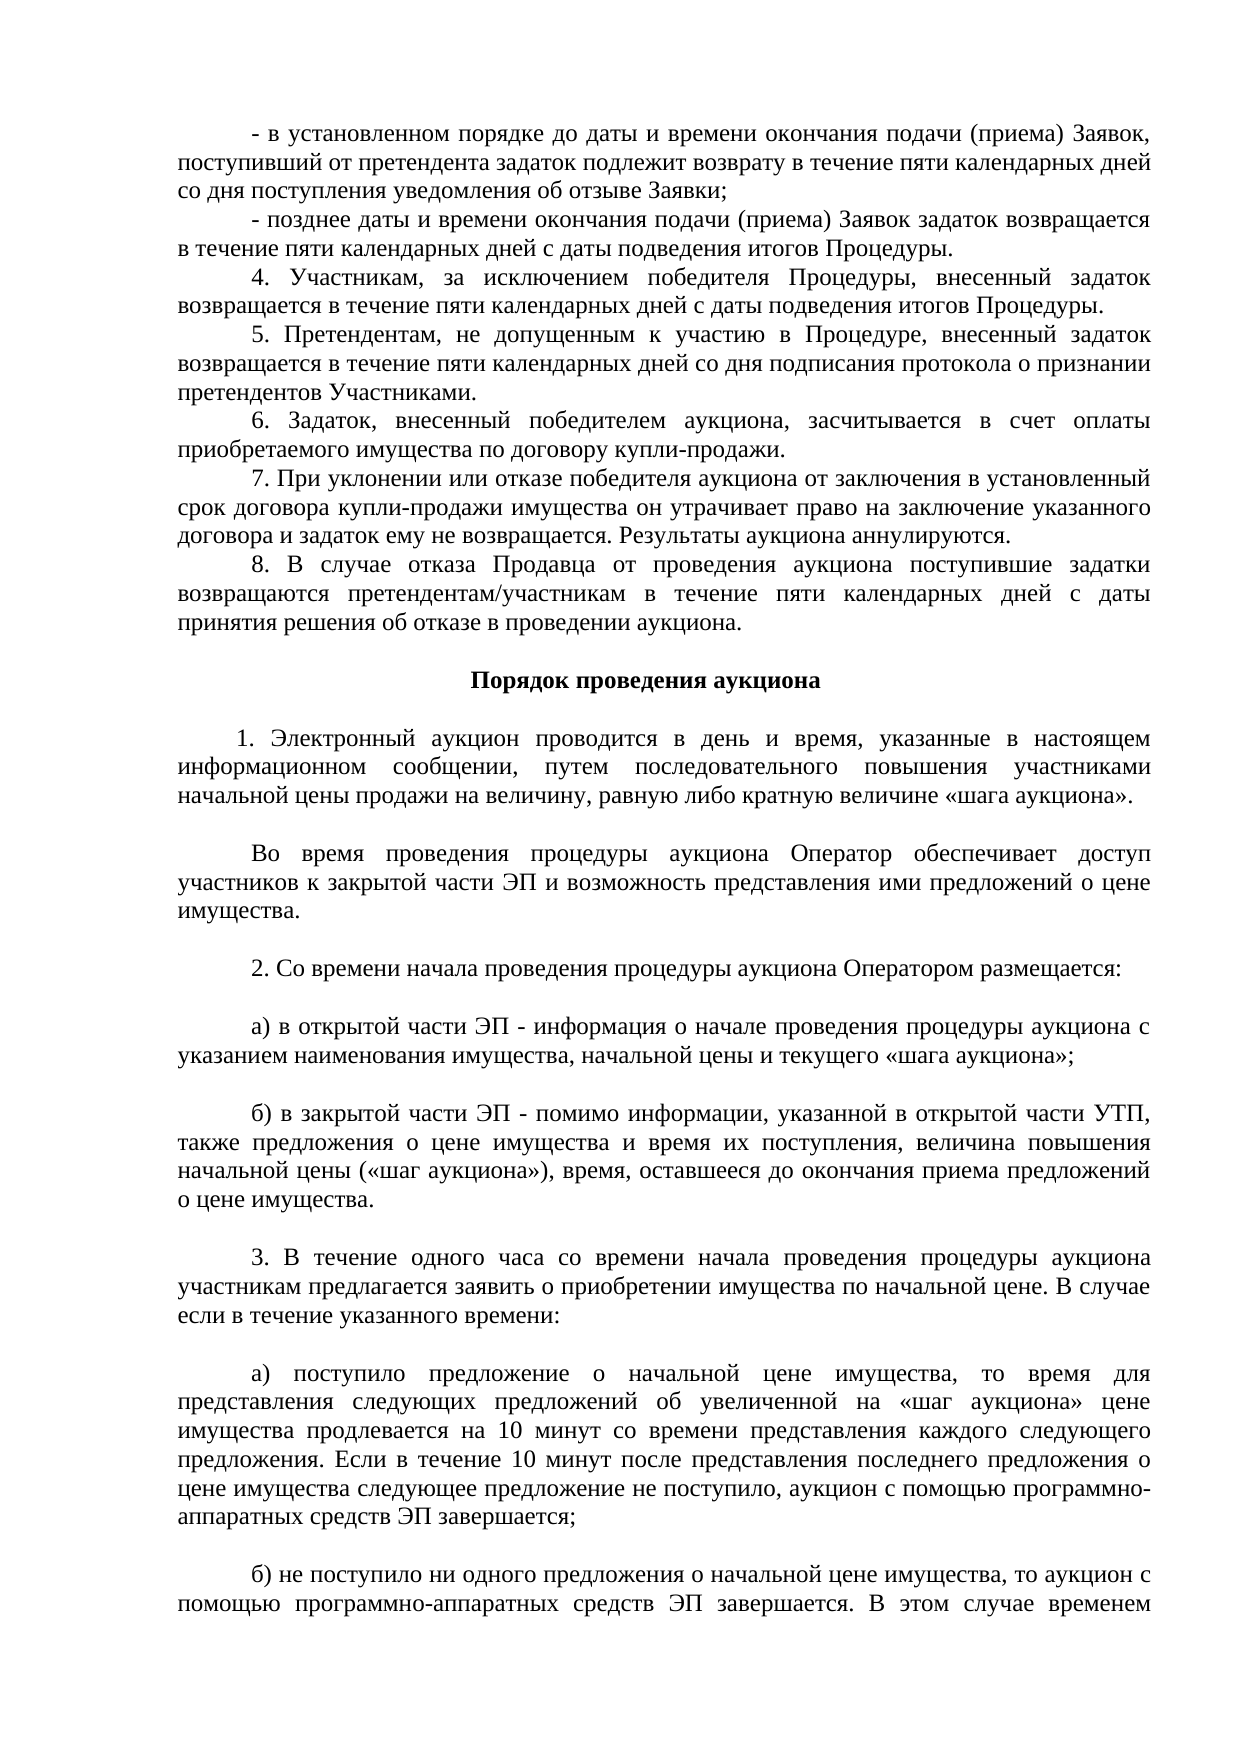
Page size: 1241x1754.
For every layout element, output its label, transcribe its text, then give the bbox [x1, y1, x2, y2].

text а) в открытой части ЭП - информация о начале проведения процедуры аукциона с указанием наименования имущества, начальной цены и текущего «шага аукциона»; [177, 1011, 1152, 1069]
text Порядок проведения аукциона [140, 665, 1152, 693]
text 1. Электронный аукцион проводится в день и время, указанные в настоящем информационном сообщении, путем последовательного повышения участниками начальной цены продажи на величину, равную либо кратную величине «шага аукциона». [177, 723, 1152, 809]
text 4. Участникам, за исключением победителя Процедуры, внесенный задаток возвращается в течение пяти календарных дней с даты подведения итогов Процедуры. [177, 262, 1152, 319]
text 7. При уклонении или отказе победителя аукциона от заключения в установленный срок договора купли-продажи имущества он утрачивает право на заключение указанного договора и задаток ему не возвращается. Результаты аукциона аннулируются. [177, 463, 1152, 549]
text - в установленном порядке до даты и времени окончания подачи (приема) Заявок, поступивший от претендента задаток подлежит возврату в течение пяти календарных дней со дня поступления уведомления об отзыве Заявки; [177, 118, 1152, 204]
text 6. Задаток, внесенный победителем аукциона, засчитывается в счет оплаты приобретаемого имущества по договору купли-продажи. [177, 406, 1152, 463]
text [177, 1559, 1152, 1617]
text Во время проведения процедуры аукциона Оператор обеспечивает доступ участников к закрытой части ЭП и возможность представления ими предложений о цене имущества. [177, 838, 1152, 924]
text 8. В случае отказа Продавца от проведения аукциона поступившие задатки возвращаются претендентам/участникам в течение пяти календарных дней с даты принятия решения об отказе в проведении аукциона. [177, 549, 1152, 636]
text а) поступило предложение о начальной цене имущества, то время для представления следующих предложений об увеличенной на «шаг аукциона» цене имущества продлевается на 10 минут со времени представления каждого следующего предложения. Если в течение 10 минут после представления последнего предложения о цене имущества следующее предложение не поступило, аукцион с помощью программно-аппаратных средств ЭП завершается; [177, 1358, 1152, 1530]
text - позднее даты и времени окончания подачи (приема) Заявок задаток возвращается в течение пяти календарных дней с даты подведения итогов Процедуры. [177, 204, 1152, 262]
text 5. Претендентам, не допущенным к участию в Процедуре, внесенный задаток возвращается в течение пяти календарных дней со дня подписания протокола о признании претендентов Участниками. [177, 319, 1152, 406]
text 3. В течение одного часа со времени начала проведения процедуры аукциона участникам предлагается заявить о приобретении имущества по начальной цене. В случае если в течение указанного времени: [177, 1242, 1152, 1328]
text б) в закрытой части ЭП - помимо информации, указанной в открытой части УТП, также предложения о цене имущества и время их поступления, величина повышения начальной цены («шаг аукциона»), время, оставшееся до окончания приема предложений о цене имущества. [177, 1098, 1152, 1213]
text 2. Со времени начала проведения процедуры аукциона Оператором размещается: [177, 953, 1152, 982]
